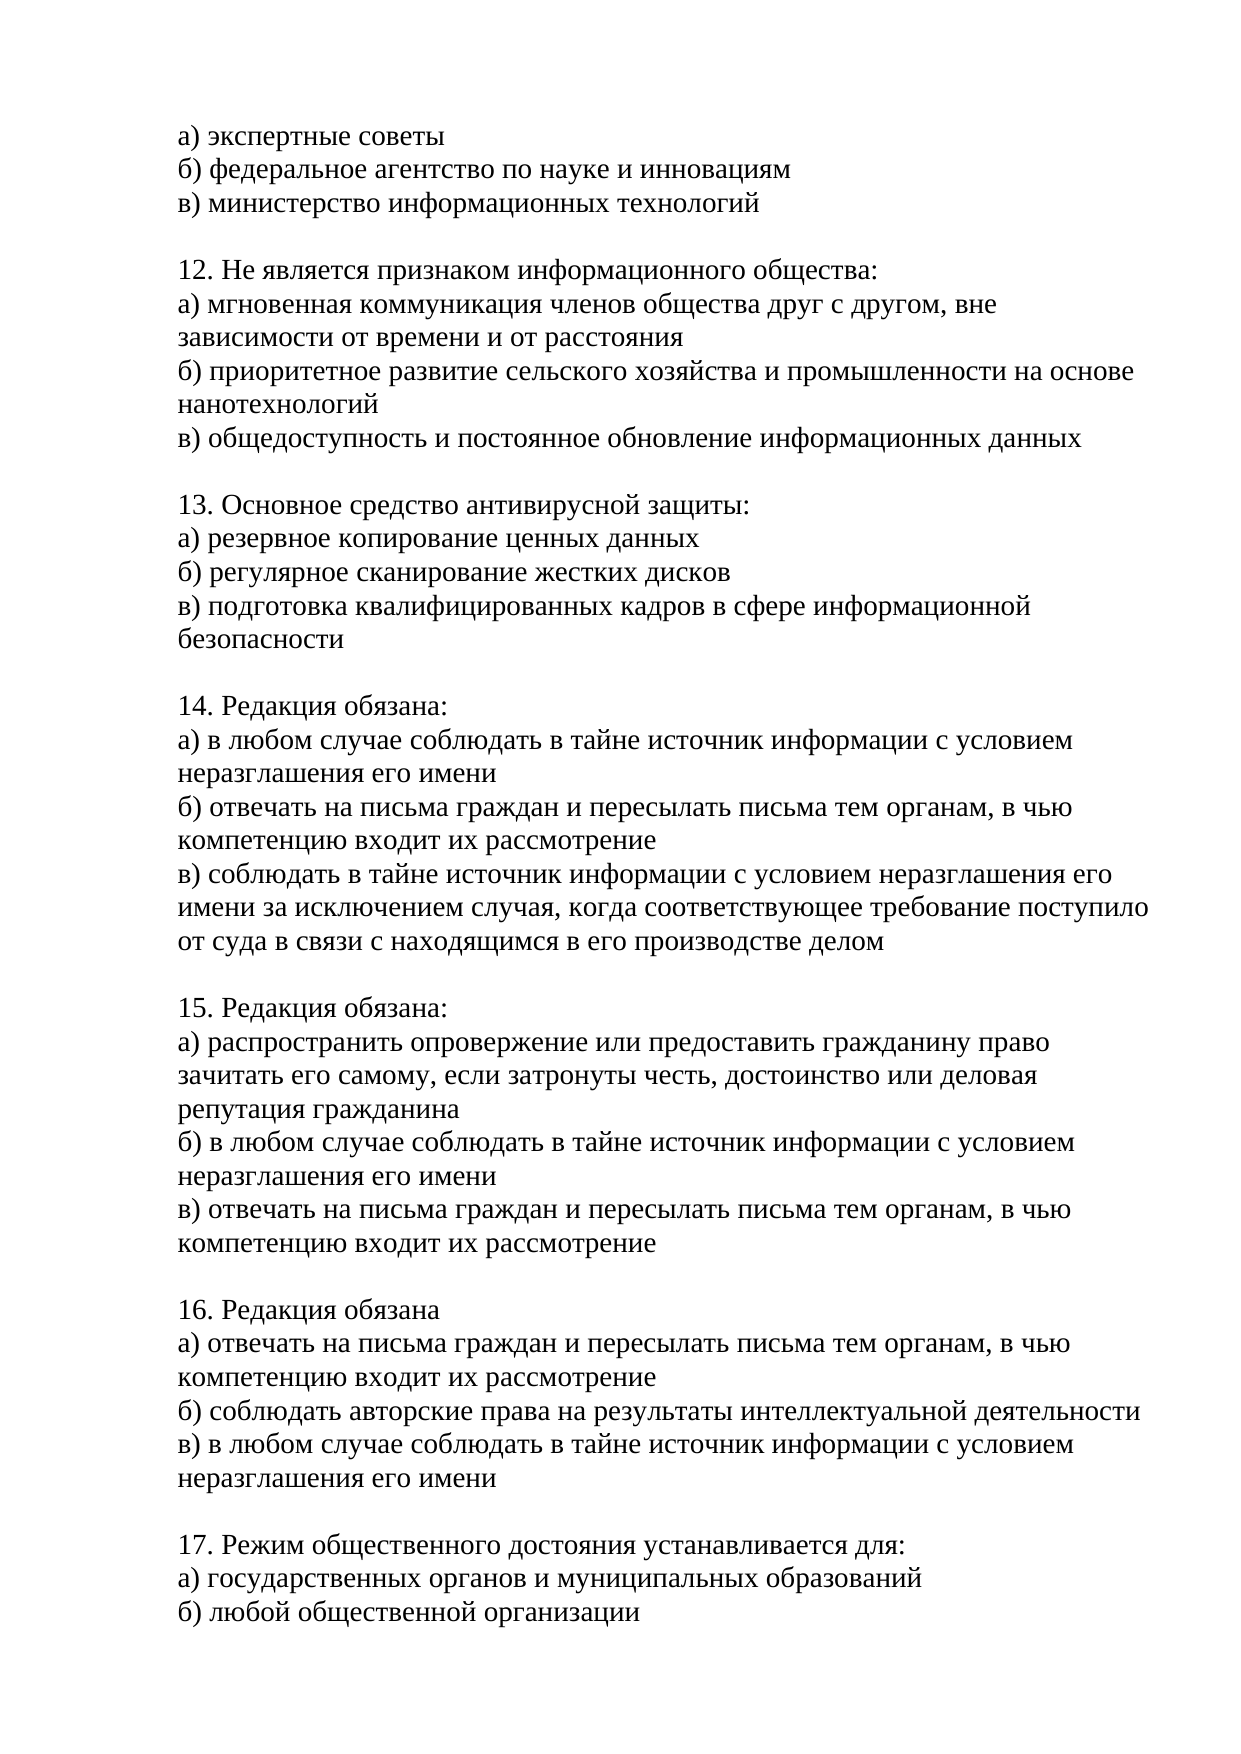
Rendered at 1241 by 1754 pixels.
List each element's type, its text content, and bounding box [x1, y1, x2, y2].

text б) отвечать на письма граждан и пересылать письма тем органам, в чью компетенцию входит их рассмотрение [177, 789, 1152, 856]
text 14. Редакция обязана: [177, 688, 1152, 722]
text а) отвечать на письма граждан и пересылать письма тем органам, в чью компетенцию входит их рассмотрение [177, 1326, 1152, 1393]
text б) любой общественной организации [177, 1594, 1152, 1627]
text а) государственных органов и муниципальных образований [177, 1560, 1152, 1594]
text б) соблюдать авторские права на результаты интеллектуальной деятельности [177, 1393, 1152, 1426]
text 12. Не является признаком информационного общества: [177, 252, 1152, 286]
text в) общедоступность и постоянное обновление информационных данных [177, 420, 1152, 453]
text б) в любом случае соблюдать в тайне источник информации с условием неразглашения его имени [177, 1124, 1152, 1191]
text 15. Редакция обязана: [177, 990, 1152, 1024]
text а) резервное копирование ценных данных [177, 521, 1152, 554]
text б) федеральное агентство по науке и инновациям [177, 152, 1152, 185]
text в) министерство информационных технологий [177, 185, 1152, 219]
text 17. Режим общественного достояния устанавливается для: [177, 1527, 1152, 1560]
text б) регулярное сканирование жестких дисков [177, 554, 1152, 588]
text 13. Основное средство антивирусной защиты: [177, 487, 1152, 521]
text а) мгновенная коммуникация членов общества друг с другом, вне зависимости от времени и от расстояния [177, 286, 1152, 353]
text а) в любом случае соблюдать в тайне источник информации с условием неразглашения его имени [177, 722, 1152, 789]
text а) экспертные советы [177, 118, 1152, 152]
text а) распространить опровержение или предоставить гражданину право зачитать его самому, если затронуты честь, достоинство или деловая репутация гражданина [177, 1024, 1152, 1124]
text б) приоритетное развитие сельского хозяйства и промышленности на основе нанотехнологий [177, 353, 1152, 420]
text в) подготовка квалифицированных кадров в сфере информационной безопасности [177, 588, 1152, 655]
text 16. Редакция обязана [177, 1292, 1152, 1326]
text в) в любом случае соблюдать в тайне источник информации с условием неразглашения его имени [177, 1426, 1152, 1493]
text в) отвечать на письма граждан и пересылать письма тем органам, в чью компетенцию входит их рассмотрение [177, 1191, 1152, 1258]
text в) соблюдать в тайне источник информации с условием неразглашения его имени за исключением случая, когда соответствующее требование поступило от суда в связи с находящимся в его производстве делом [177, 856, 1152, 957]
